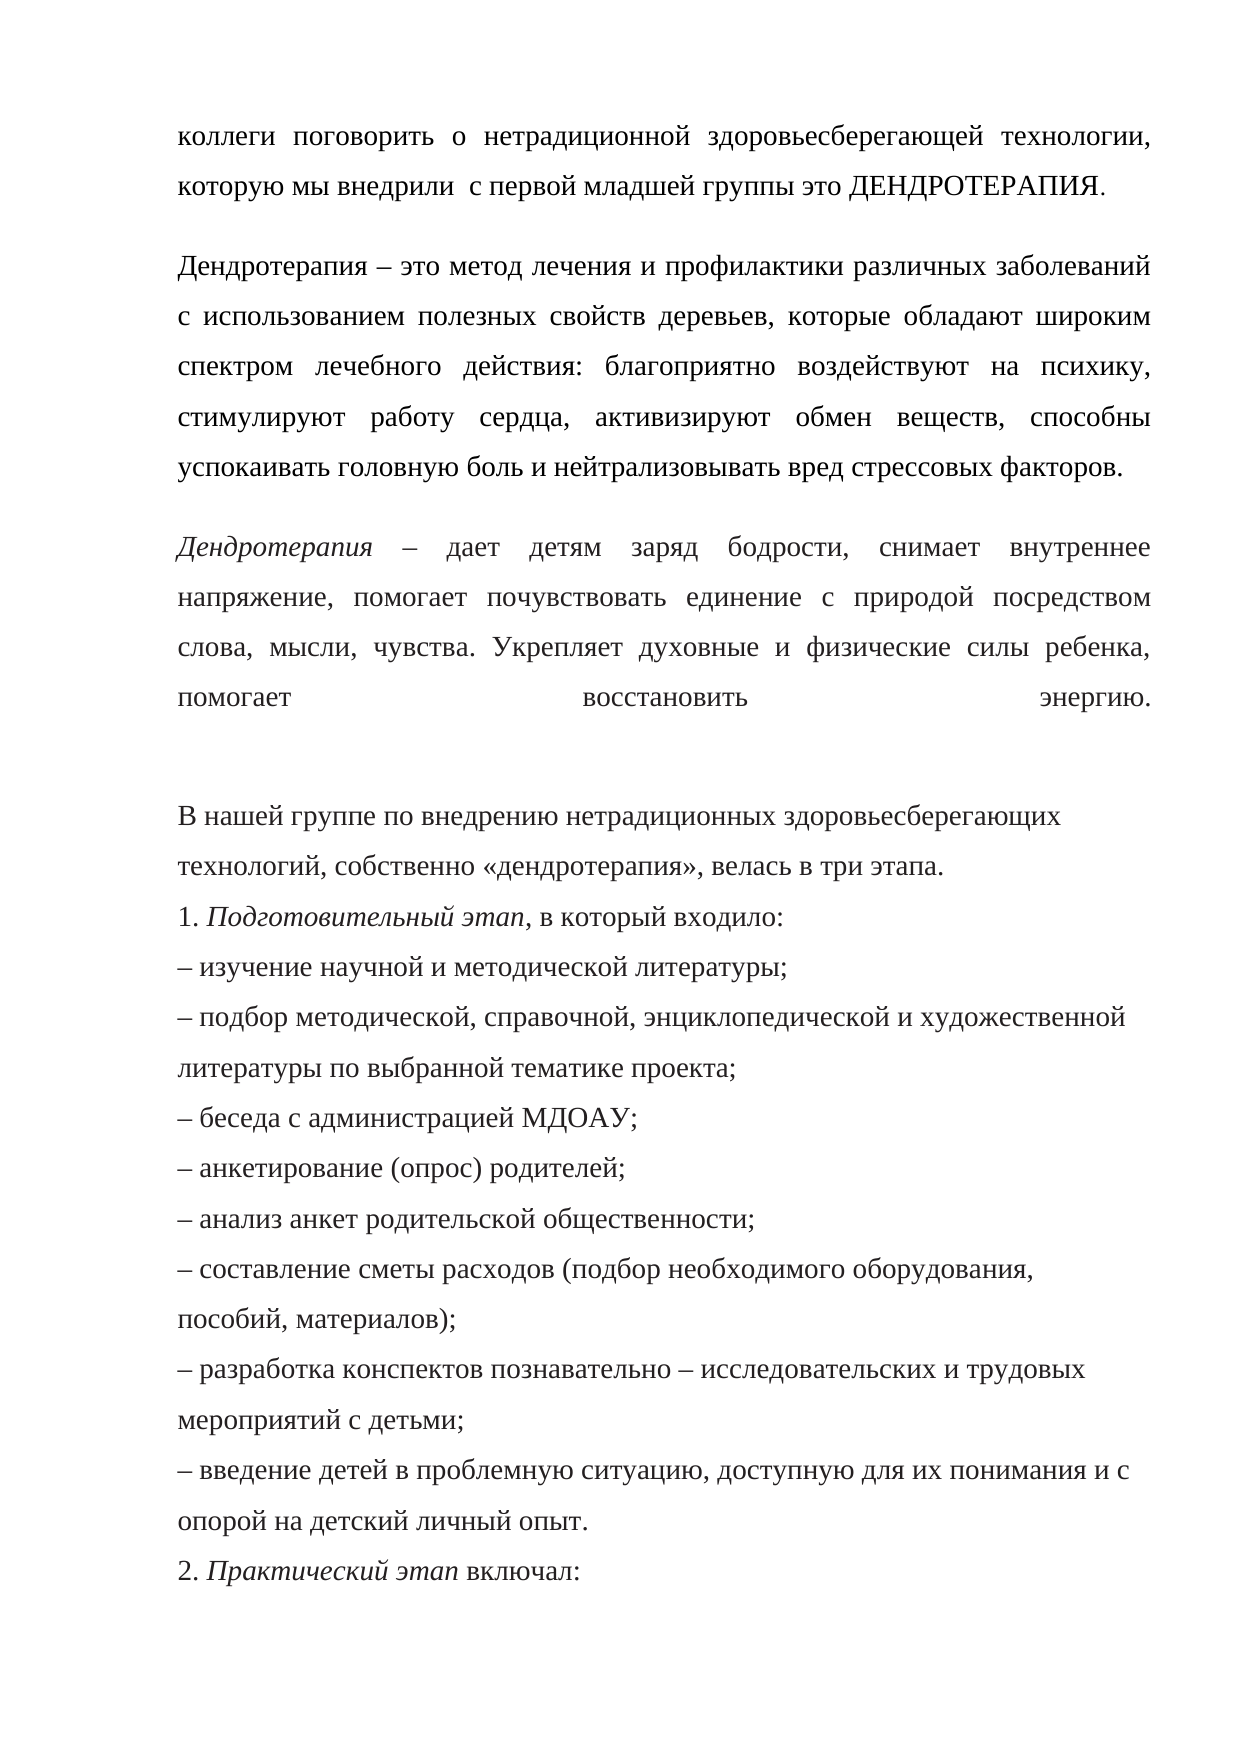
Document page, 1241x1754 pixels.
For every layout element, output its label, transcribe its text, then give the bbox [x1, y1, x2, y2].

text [177, 118, 1152, 202]
text Дендротерапия – это метод лечения и профилактики различных заболеваний с использованием полезных свойств деревьев, которые обладают широким спектром лечебного действия: благоприятно воздействуют на психику, стимулируют работу сердца, активизируют обмен веществ, способны успокаивать головную боль и нейтрализовывать вред стрессовых факторов. [177, 248, 1152, 483]
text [177, 798, 1152, 1586]
text Дендротерапия – дает детям заряд бодрости, снимает внутреннее напряжение, помогает почувствовать единение с природой посредством слова, мысли, чувства. Укрепляет духовные и физические силы ребенка, помогает восстановить энергию. [177, 529, 1152, 755]
